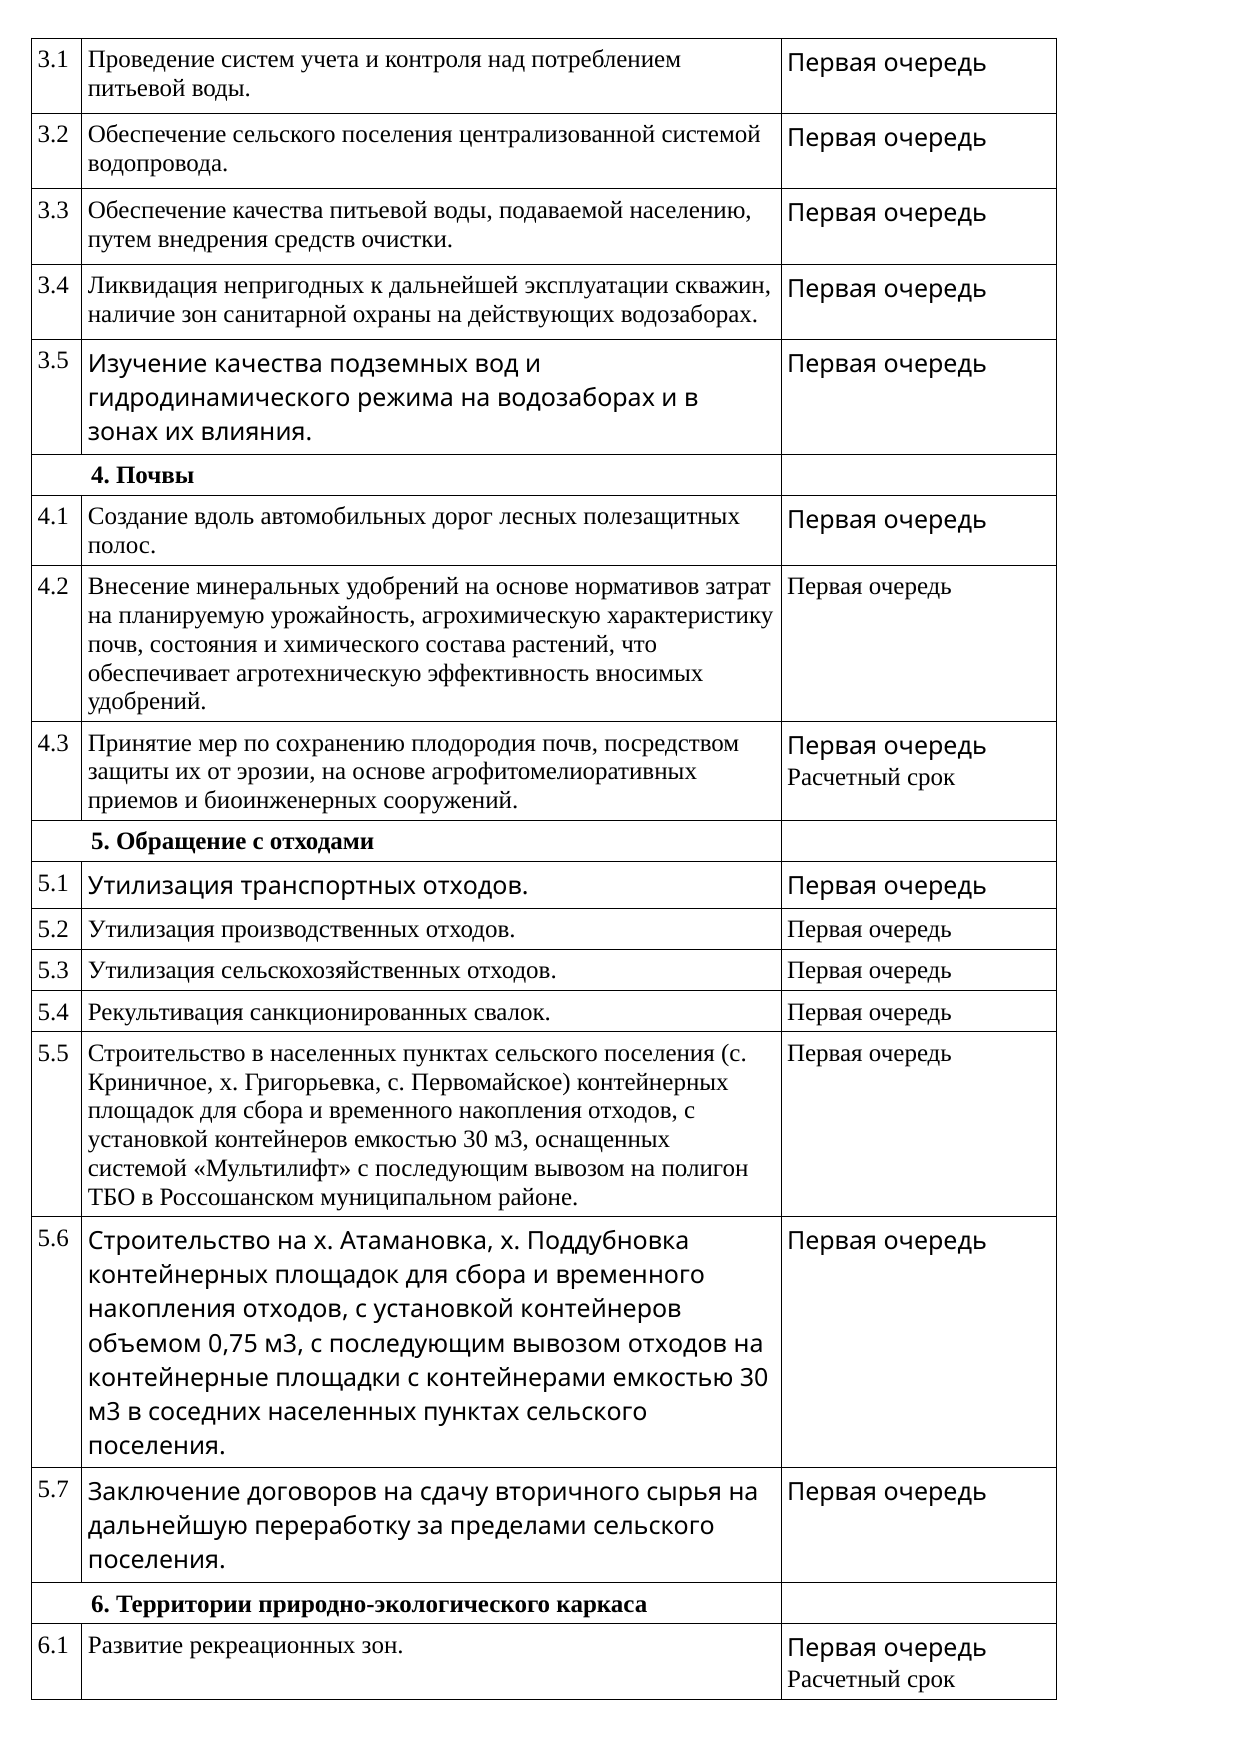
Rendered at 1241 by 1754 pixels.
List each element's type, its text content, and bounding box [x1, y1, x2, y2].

table_cell Первая очередь [782, 114, 1056, 188]
table_cell [782, 1583, 1056, 1623]
table_cell [782, 455, 1056, 495]
table_cell Первая очередь [782, 1032, 1056, 1216]
table_cell Утилизация производственных отходов. [82, 909, 781, 949]
table_cell 4.2 [32, 566, 81, 721]
table_cell Обеспечение качества питьевой воды, подаваемой населению, путем внедрения средств очистки. [82, 189, 781, 263]
table_cell 4. Почвы [32, 455, 781, 495]
table_cell Строительство в населенных пунктах сельского поселения (с. Криничное, х. Григорьевка, с. Первомайское) контейнерных площадок для сбора и временного накопления отходов, с установкой контейнеров емкостью 30 м3, оснащенных системой «Мультилифт» с последующим вывозом на полигон ТБО в Россошанском муниципальном районе. [82, 1032, 781, 1216]
table_cell 5.3 [32, 950, 81, 990]
table_cell Первая очередь [782, 566, 1056, 721]
table_cell Внесение минеральных удобрений на основе нормативов затрат на планируемую урожайность, агрохимическую характеристику почв, состояния и химического состава растений, что обеспечивает агротехническую эффективность вносимых удобрений. [82, 566, 781, 721]
table_cell 3.1 [32, 39, 81, 113]
table_cell Принятие мер по сохранению плодородия почв, посредством защиты их от эрозии, на основе агрофитомелиоративных приемов и биоинженерных сооружений. [82, 722, 781, 820]
table_cell 6. Территории природно-экологического каркаса [32, 1583, 781, 1623]
table_cell Первая очередь [782, 862, 1056, 907]
table_cell Строительство на х. Атамановка, х. Поддубновка контейнерных площадок для сбора и временного накопления отходов, с установкой контейнеров объемом 0,75 м3, с последующим вывозом отходов на контейнерные площадки с контейнерами емкостью 30 м3 в соседних населенных пунктах сельского поселения. [82, 1217, 781, 1467]
table_cell 4.3 [32, 722, 81, 820]
table_cell 3.3 [32, 189, 81, 263]
table_cell 3.4 [32, 265, 81, 339]
table_cell Изучение качества подземных вод и гидродинамического режима на водозаборах и в зонах их влияния. [82, 340, 781, 453]
table_cell Первая очередь [782, 496, 1056, 565]
table_cell Утилизация транспортных отходов. [82, 862, 781, 907]
table_cell Первая очередь [782, 1217, 1056, 1467]
table_cell Развитие рекреационных зон. [82, 1624, 781, 1698]
table_cell 5.1 [32, 862, 81, 907]
table_cell Первая очередь [782, 340, 1056, 453]
table_cell Первая очередь [782, 909, 1056, 949]
table_cell Первая очередь [782, 39, 1056, 113]
table_cell Первая очередь [782, 1468, 1056, 1582]
table_cell 3.2 [32, 114, 81, 188]
table_cell Проведение систем учета и контроля над потреблением питьевой воды. [82, 39, 781, 113]
table_cell 6.1 [32, 1624, 81, 1698]
table_cell Первая очередь [782, 991, 1056, 1031]
table_cell Первая очередь [782, 265, 1056, 339]
table_cell 4.1 [32, 496, 81, 565]
table_cell Заключение договоров на сдачу вторичного сырья на дальнейшую переработку за пределами сельского поселения. [82, 1468, 781, 1582]
table_cell 3.5 [32, 340, 81, 453]
table_cell Ликвидация непригодных к дальнейшей эксплуатации скважин, наличие зон санитарной охраны на действующих водозаборах. [82, 265, 781, 339]
table_cell [782, 821, 1056, 861]
table_cell 5.2 [32, 909, 81, 949]
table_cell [782, 1624, 1056, 1698]
table_cell Первая очередь [782, 950, 1056, 990]
table_cell 5.4 [32, 991, 81, 1031]
table_cell Рекультивация санкционированных свалок. [82, 991, 781, 1031]
table_cell Первая очередь [782, 189, 1056, 263]
table_cell Создание вдоль автомобильных дорог лесных полезащитных полос. [82, 496, 781, 565]
table_cell 5.6 [32, 1217, 81, 1467]
table_cell 5. Обращение с отходами [32, 821, 781, 861]
table_cell 5.5 [32, 1032, 81, 1216]
table_cell Обеспечение сельского поселения централизованной системой водопровода. [82, 114, 781, 188]
table_cell 5.7 [32, 1468, 81, 1582]
table_cell Первая очередь Расчетный срок [782, 722, 1056, 820]
table_cell Утилизация сельскохозяйственных отходов. [82, 950, 781, 990]
